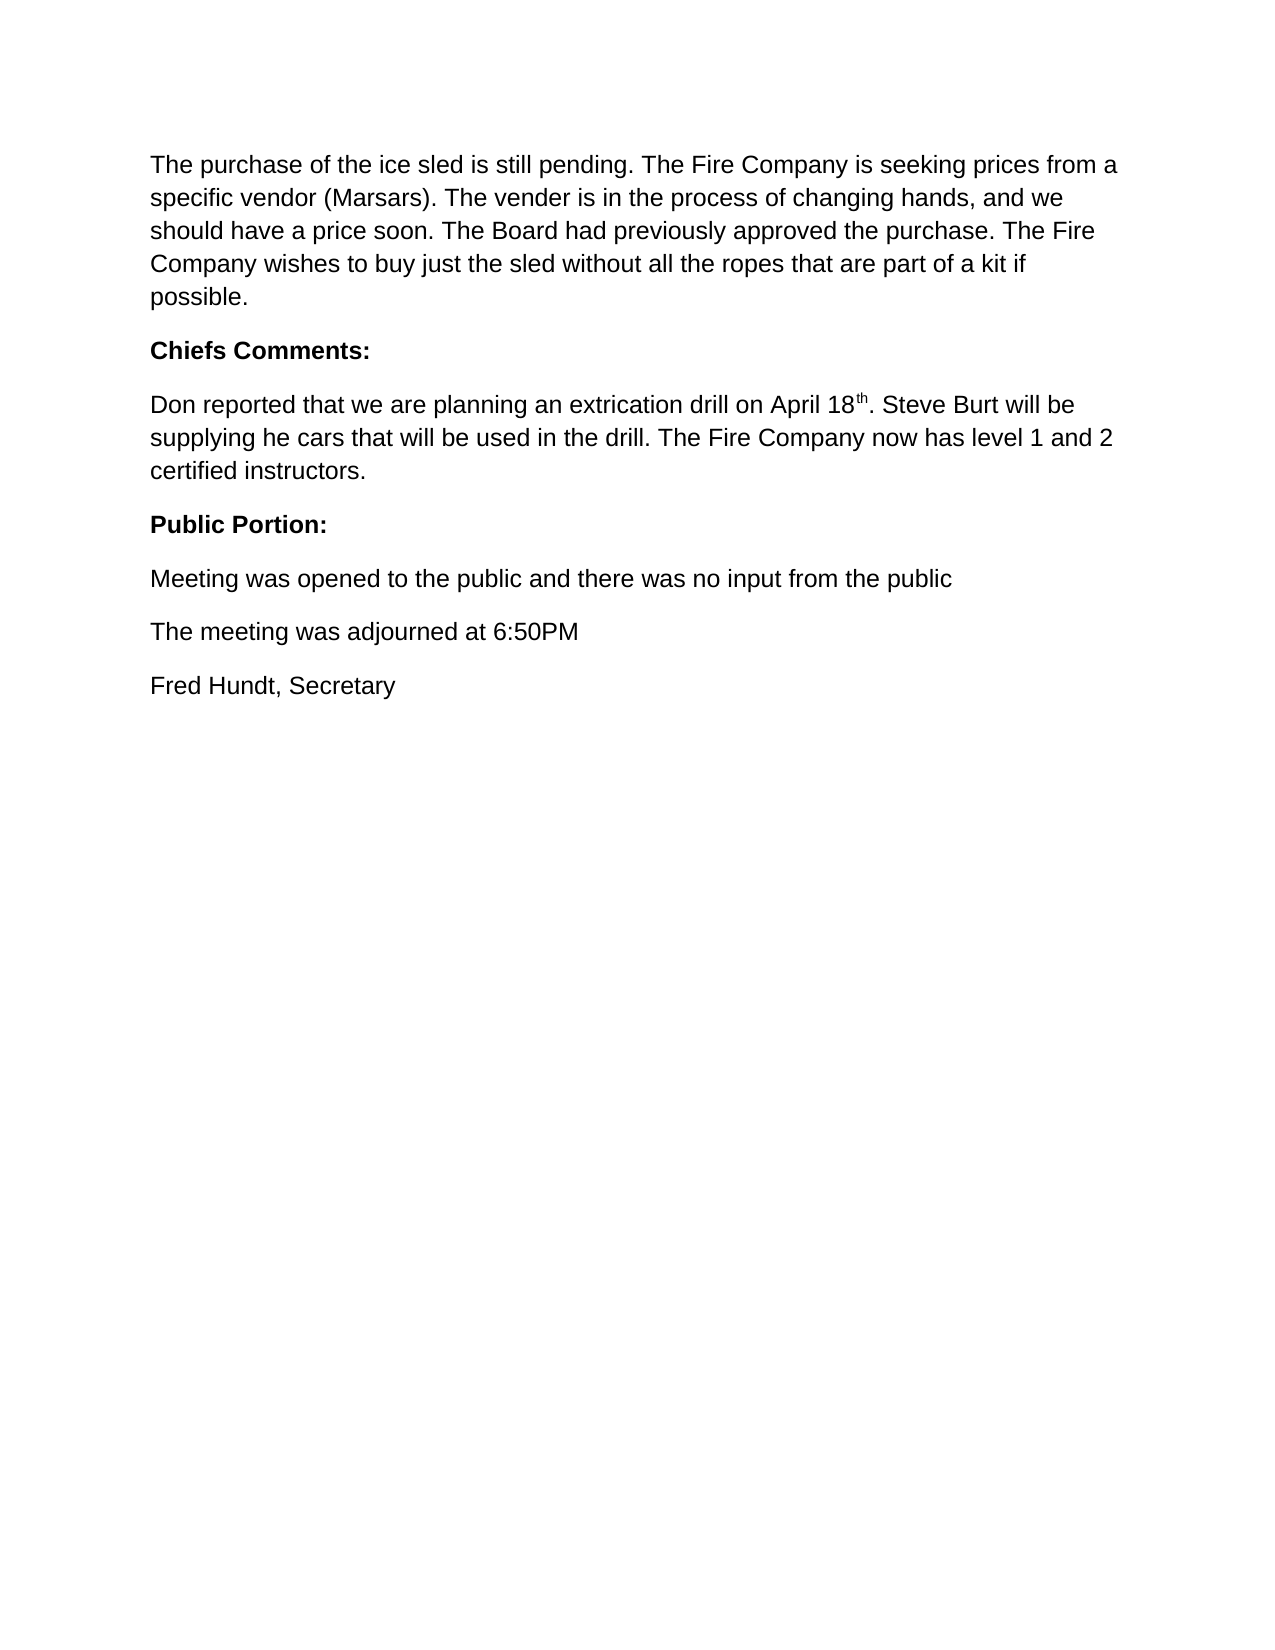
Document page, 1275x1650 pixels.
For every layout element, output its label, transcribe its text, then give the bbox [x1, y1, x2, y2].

text Chiefs Comments: [150, 336, 1125, 365]
text Don reported that we are planning an extrication drill on April 18th. Steve Burt will be supplying he cars that will be used in the drill. The Fire Company now has level 1 and 2 certified instructors. [150, 390, 1125, 484]
text Meeting was opened to the public and there was no input from the public [150, 563, 1125, 592]
text The meeting was adjourned at 6:50PM [150, 617, 1125, 646]
text Fred Hundt, Secretary [150, 671, 1125, 700]
text Public Portion: [150, 510, 1125, 538]
text The purchase of the ice sled is still pending. The Fire Company is seeking prices from a specific vendor (Marsars). The vender is in the process of changing hands, and we should have a price soon. The Board had previously approved the purchase. The Fire Company wishes to buy just the sled without all the ropes that are part of a kit if possible. [150, 150, 1125, 311]
